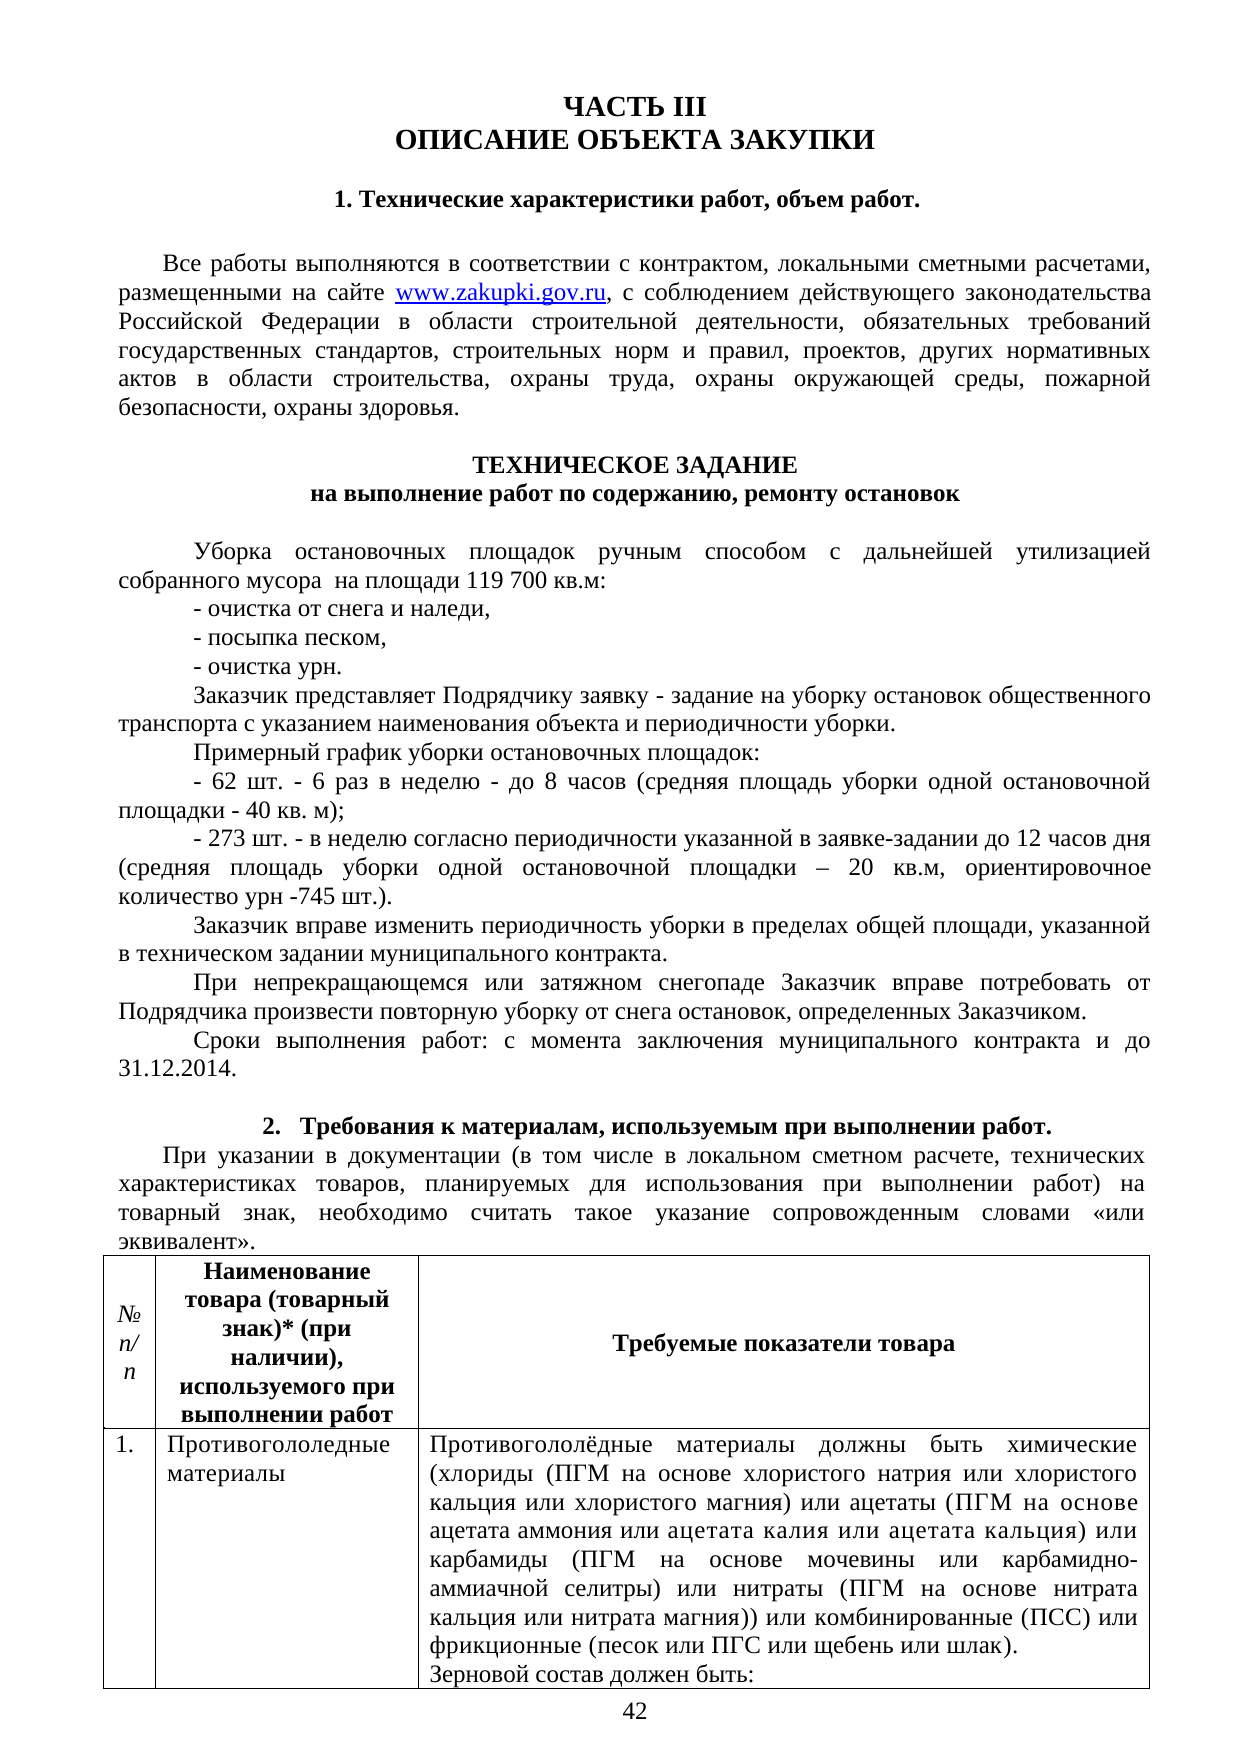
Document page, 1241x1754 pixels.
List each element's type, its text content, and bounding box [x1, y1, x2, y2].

table_cell 1. [104, 1429, 155, 1688]
text на выполнение работ по содержанию, ремонту остановок [118, 478, 1152, 507]
text - 273 шт. - в неделю согласно периодичности указанной в заявке-задании до 12 часов дня (средняя площадь уборки одной остановочной площадки – 20 кв.м, ориентировочное количество урн -745 шт.). [118, 823, 1152, 910]
text ОПИСАНИЕ ОБЪЕКТА ЗАКУПКИ [118, 122, 1152, 156]
text - очистка от снега и наледи, [118, 593, 1152, 622]
text - 62 шт. - 6 раз в неделю - до 8 часов (средняя площадь уборки одной остановочной площадки - ); [118, 766, 1152, 823]
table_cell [156, 1429, 418, 1688]
text Сроки выполнения работ: с момента заключения муниципального контракта и до 31.12.2014. [118, 1025, 1152, 1082]
text 1. Технические характеристики работ, объем работ. [118, 184, 1136, 213]
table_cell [419, 1429, 1149, 1688]
text ТЕХНИЧЕСКОЕ ЗАДАНИЕ [118, 450, 1152, 478]
table_header Наименование товара (товарный знак)* (при наличии), используемого при выполнении работ [156, 1256, 418, 1428]
text - очистка урн. [118, 651, 1152, 680]
text Уборка остановочных площадок ручным способом с дальнейшей утилизацией собранного мусора на площади 119 700 кв.м: [118, 536, 1152, 593]
text При указании в документации (в том числе в локальном сметном расчете, технических характеристиках товаров, планируемых для использования при выполнении работ) на товарный знак, необходимо считать такое указание сопровожденным словами «или эквивалент». [118, 1140, 1146, 1255]
text При непрекращающемся или затяжном снегопаде Заказчик вправе потребовать от Подрядчика произвести повторную уборку от снега остановок, определенных Заказчиком. [118, 967, 1152, 1025]
text Заказчик вправе изменить периодичность уборки в пределах общей площади, указанной в техническом задании муниципального контракта. [118, 910, 1152, 967]
text Примерный график уборки остановочных площадок: [118, 737, 1152, 766]
text ЧАСТЬ III [118, 89, 1152, 122]
text Все работы выполняются в соответствии с контрактом, локальными сметными расчетами, размещенными на сайте www.zakupki.gov.ru, с соблюдением действующего законодательства Российской Федерации в области строительной деятельности, обязательных требований государственных стандартов, строительных норм и правил, проектов, других нормативных актов в области строительства, охраны труда, охраны окружающей среды, пожарной безопасности, охраны здоровья. [118, 248, 1152, 421]
text - посыпка песком, [118, 622, 1152, 651]
table_header № п/п [104, 1256, 155, 1428]
table_header Требуемые показатели товара [419, 1256, 1149, 1428]
text Заказчик представляет Подрядчику заявку - задание на уборку остановок общественного транспорта с указанием наименования объекта и периодичности уборки. [118, 680, 1152, 737]
list Требования к материалам, используемым при выполнении работ. [162, 1111, 1152, 1140]
